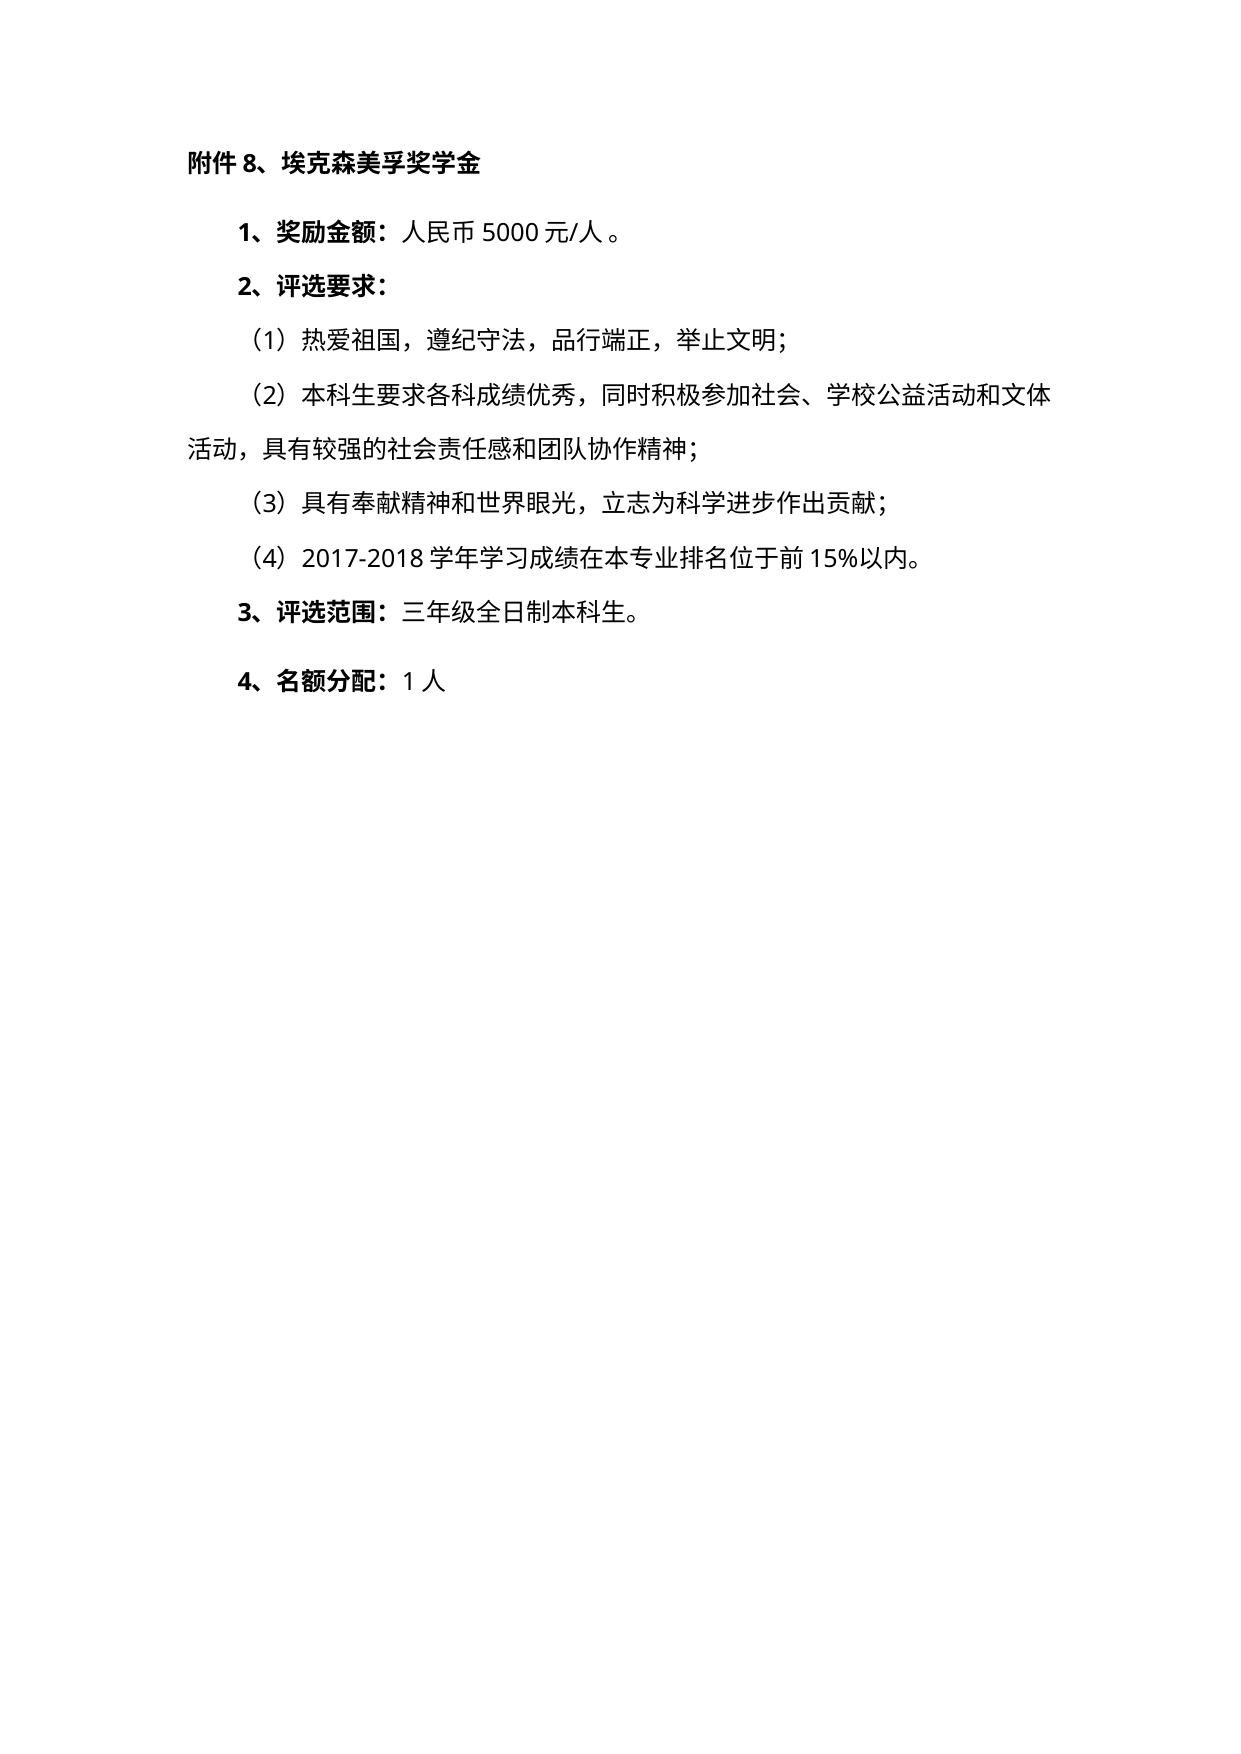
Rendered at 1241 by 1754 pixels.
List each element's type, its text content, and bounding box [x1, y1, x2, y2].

text 3、评选范围：三年级全日制本科生。 [187, 593, 1065, 629]
text （4）2017-2018学年学习成绩在本专业排名位于前15%以内。 [187, 538, 1065, 574]
text 附件8、埃克森美孚奖学金 [187, 129, 1065, 194]
text （1）热爱祖国，遵纪守法，品行端正，举止文明； [187, 321, 1065, 357]
text 2、评选要求： [187, 266, 1065, 303]
text （3）具有奉献精神和世界眼光，立志为科学进步作出贡献； [187, 484, 1065, 520]
text 1、奖励金额：人民币5000元/人 。 [187, 212, 1065, 248]
text 4、名额分配：1人 [187, 647, 1065, 712]
text （2）本科生要求各科成绩优秀，同时积极参加社会、学校公益活动和文体活动，具有较强的社会责任感和团队协作精神； [187, 375, 1065, 466]
